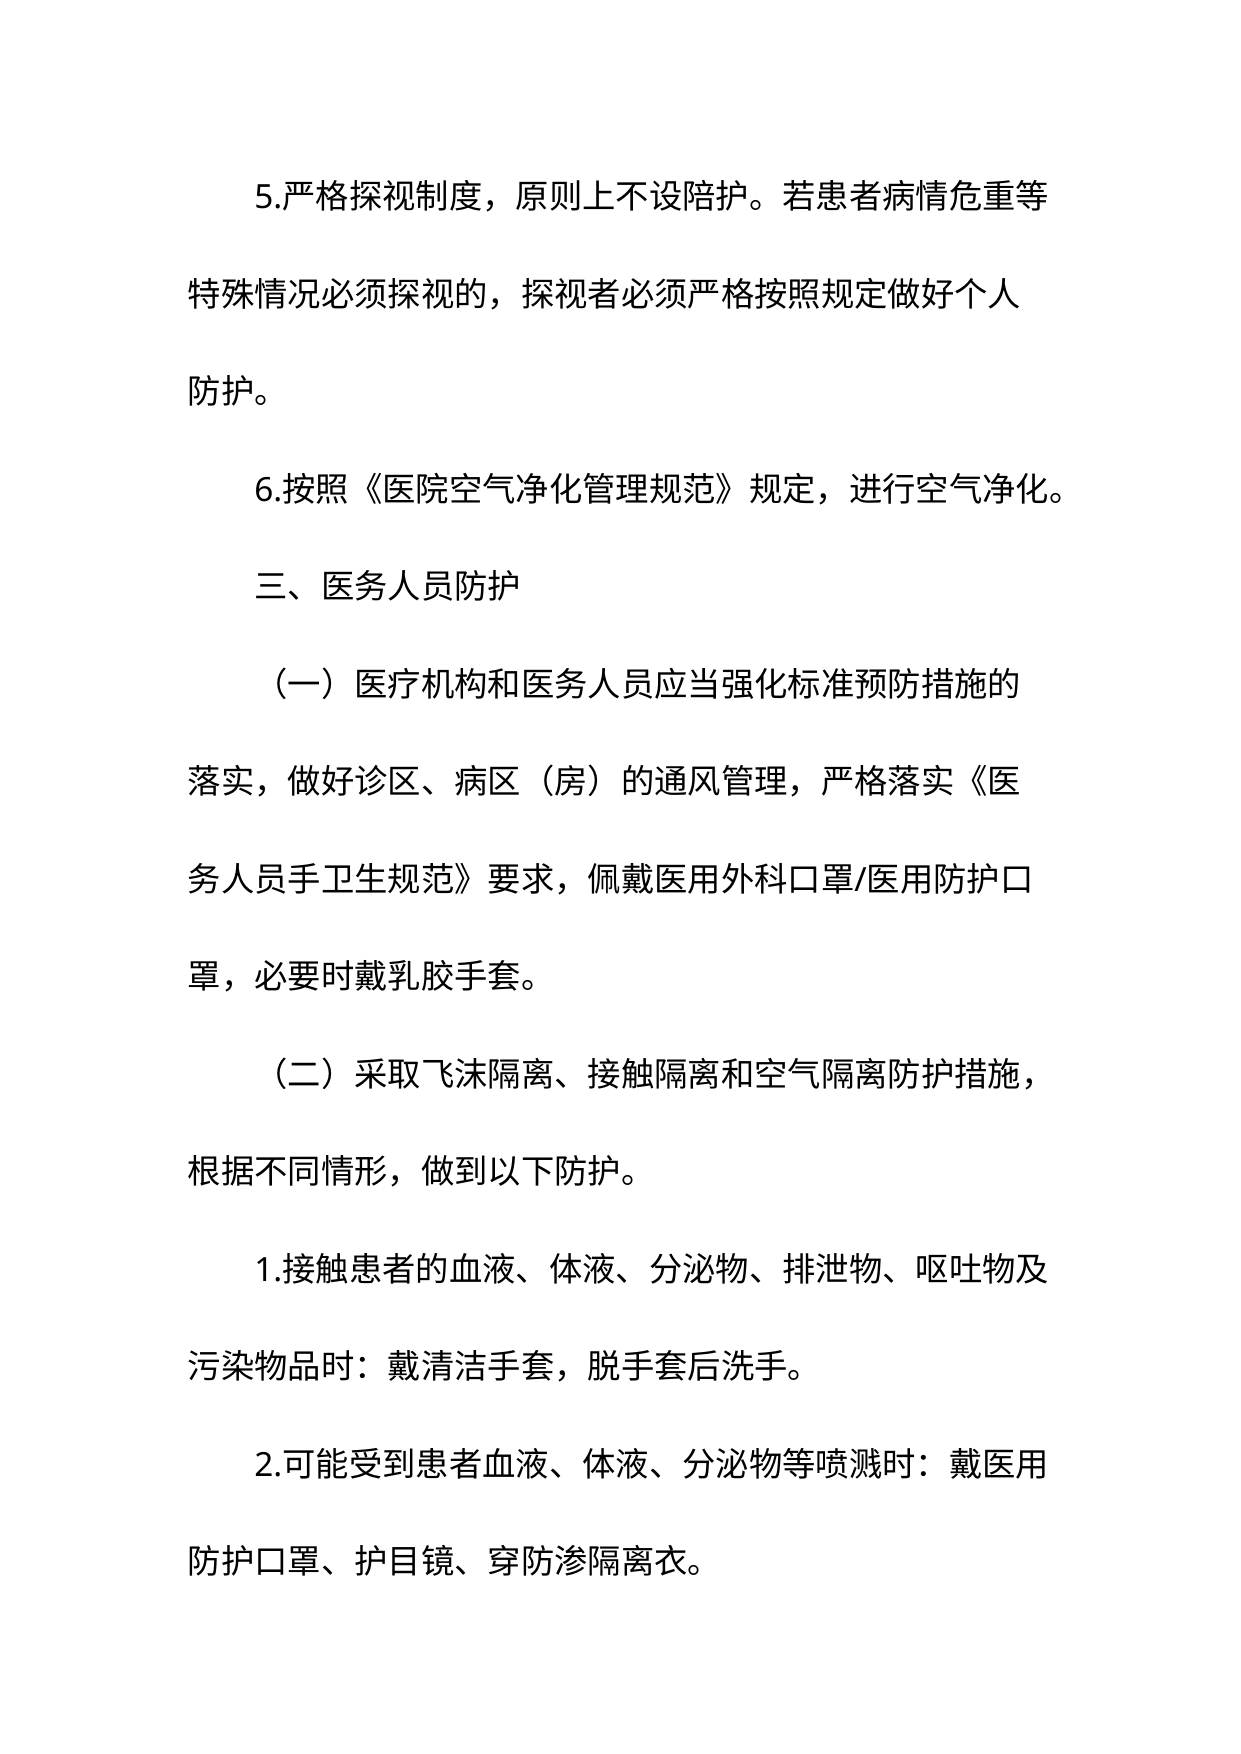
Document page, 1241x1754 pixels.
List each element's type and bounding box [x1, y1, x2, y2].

text [187, 162, 1053, 1592]
